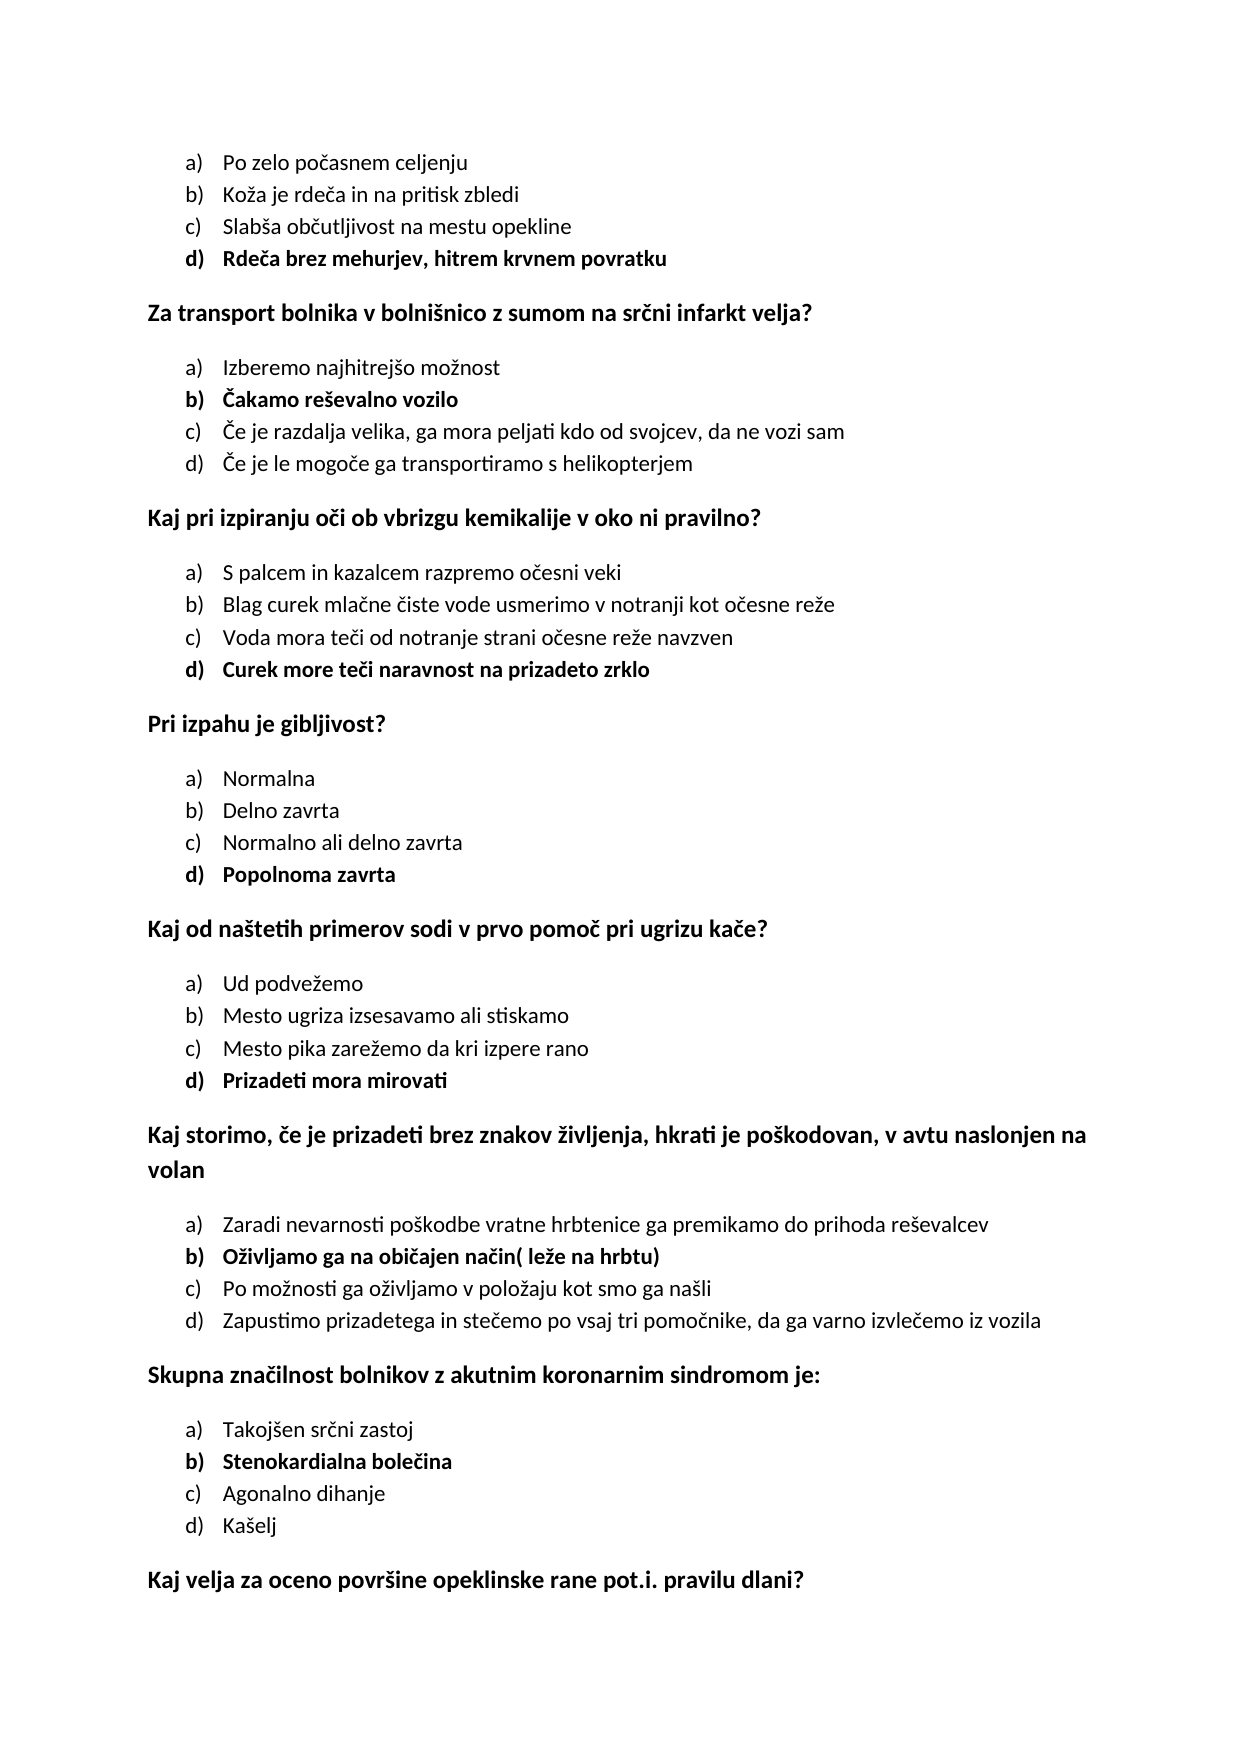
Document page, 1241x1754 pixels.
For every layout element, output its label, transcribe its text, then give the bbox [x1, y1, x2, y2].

list Kašelj [185, 1512, 1093, 1540]
list Voda mora teči od notranje strani očesne reže navzven [185, 623, 1093, 651]
list Prizadeti mora mirovati [185, 1066, 1093, 1094]
list Takojšen srčni zastoj [185, 1415, 1093, 1443]
list Koža je rdeča in na pritisk zbledi [185, 180, 1093, 208]
list Zapustimo prizadetega in stečemo po vsaj tri pomočnike, da ga varno izvlečemo iz vozila [185, 1306, 1093, 1334]
list Popolnoma zavrta [185, 860, 1093, 888]
list Po zelo počasnem celjenju [185, 148, 1093, 176]
list Ud podvežemo [185, 969, 1093, 997]
list Rdeča brez mehurjev, hitrem krvnem povratku [185, 244, 1093, 272]
text Skupna značilnost bolnikov z akutnim koronarnim sindromom je: [148, 1359, 1093, 1390]
text Kaj storimo, če je prizadeti brez znakov življenja, hkrati je poškodovan, v avtu naslonjen na volan [148, 1119, 1093, 1184]
text Pri izpahu je gibljivost? [148, 708, 1093, 738]
list Stenokardialna bolečina [185, 1447, 1093, 1475]
list S palcem in kazalcem razpremo očesni veki [185, 558, 1093, 586]
list Agonalno dihanje [185, 1479, 1093, 1507]
list Čakamo reševalno vozilo [185, 385, 1093, 413]
list Delno zavrta [185, 796, 1093, 824]
list Normalno ali delno zavrta [185, 828, 1093, 856]
text Za transport bolnika v bolnišnico z sumom na srčni infarkt velja? [148, 297, 1093, 328]
text Kaj pri izpiranju oči ob vbrizgu kemikalije v oko ni pravilno? [148, 503, 1093, 533]
text Kaj od naštetih primerov sodi v prvo pomoč pri ugrizu kače? [148, 913, 1093, 944]
list Mesto pika zarežemo da kri izpere rano [185, 1034, 1093, 1062]
list Oživljamo ga na običajen način( leže na hrbtu) [185, 1242, 1093, 1270]
list Zaradi nevarnosti poškodbe vratne hrbtenice ga premikamo do prihoda reševalcev [185, 1210, 1093, 1238]
list Mesto ugriza izsesavamo ali stiskamo [185, 1001, 1093, 1029]
list Normalna [185, 764, 1093, 792]
list Če je razdalja velika, ga mora peljati kdo od svojcev, da ne vozi sam [185, 417, 1093, 445]
text Kaj velja za oceno površine opeklinske rane pot.i. pravilu dlani? [148, 1565, 1093, 1595]
list Slabša občutljivost na mestu opekline [185, 212, 1093, 240]
list Curek more teči naravnost na prizadeto zrklo [185, 655, 1093, 683]
list Če je le mogoče ga transportiramo s helikopterjem [185, 449, 1093, 478]
list Izberemo najhitrejšo možnost [185, 353, 1093, 381]
list Blag curek mlačne čiste vode usmerimo v notranji kot očesne reže [185, 591, 1093, 619]
list Po možnosti ga oživljamo v položaju kot smo ga našli [185, 1274, 1093, 1302]
